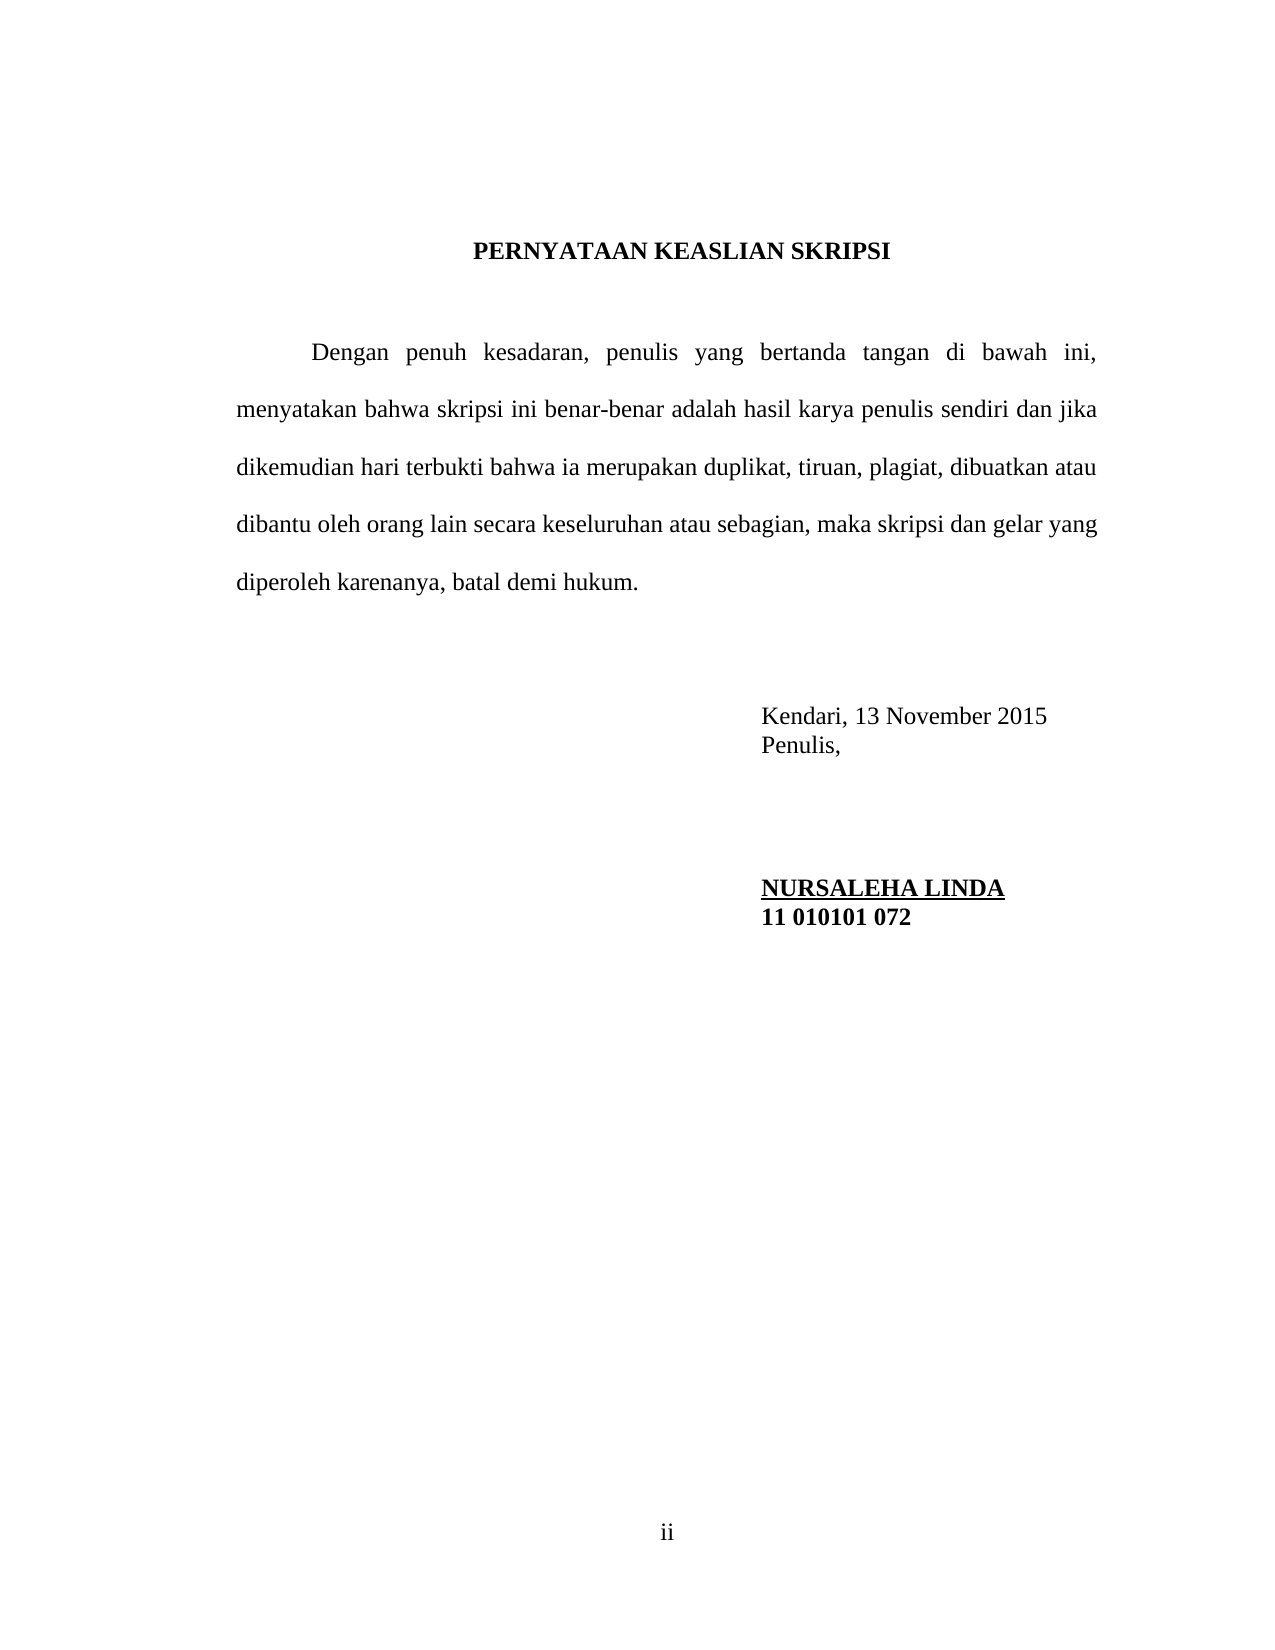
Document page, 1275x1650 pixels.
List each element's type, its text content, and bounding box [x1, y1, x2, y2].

text Penulis, [761, 730, 1098, 758]
text Kendari, 13 November 2015 [761, 701, 1098, 730]
subtitle 11 010101 072 [761, 902, 1098, 931]
text PERNYATAAN KEASLIAN SKRIPSI [266, 236, 1098, 265]
text Dengan penuh kesadaran, penulis yang bertanda tangan di bawah ini, menyatakan bahwa skripsi ini benar-benar adalah hasil karya penulis sendiri dan jika dikemudian hari terbukti bahwa ia merupakan duplikat, tiruan, plagiat, dibuatkan atau dibantu oleh orang lain secara keseluruhan atau sebagian, maka skripsi dan gelar yang diperoleh karenanya, batal demi hukum. [236, 337, 1098, 596]
text NURSALEHA LINDA [761, 873, 1098, 902]
